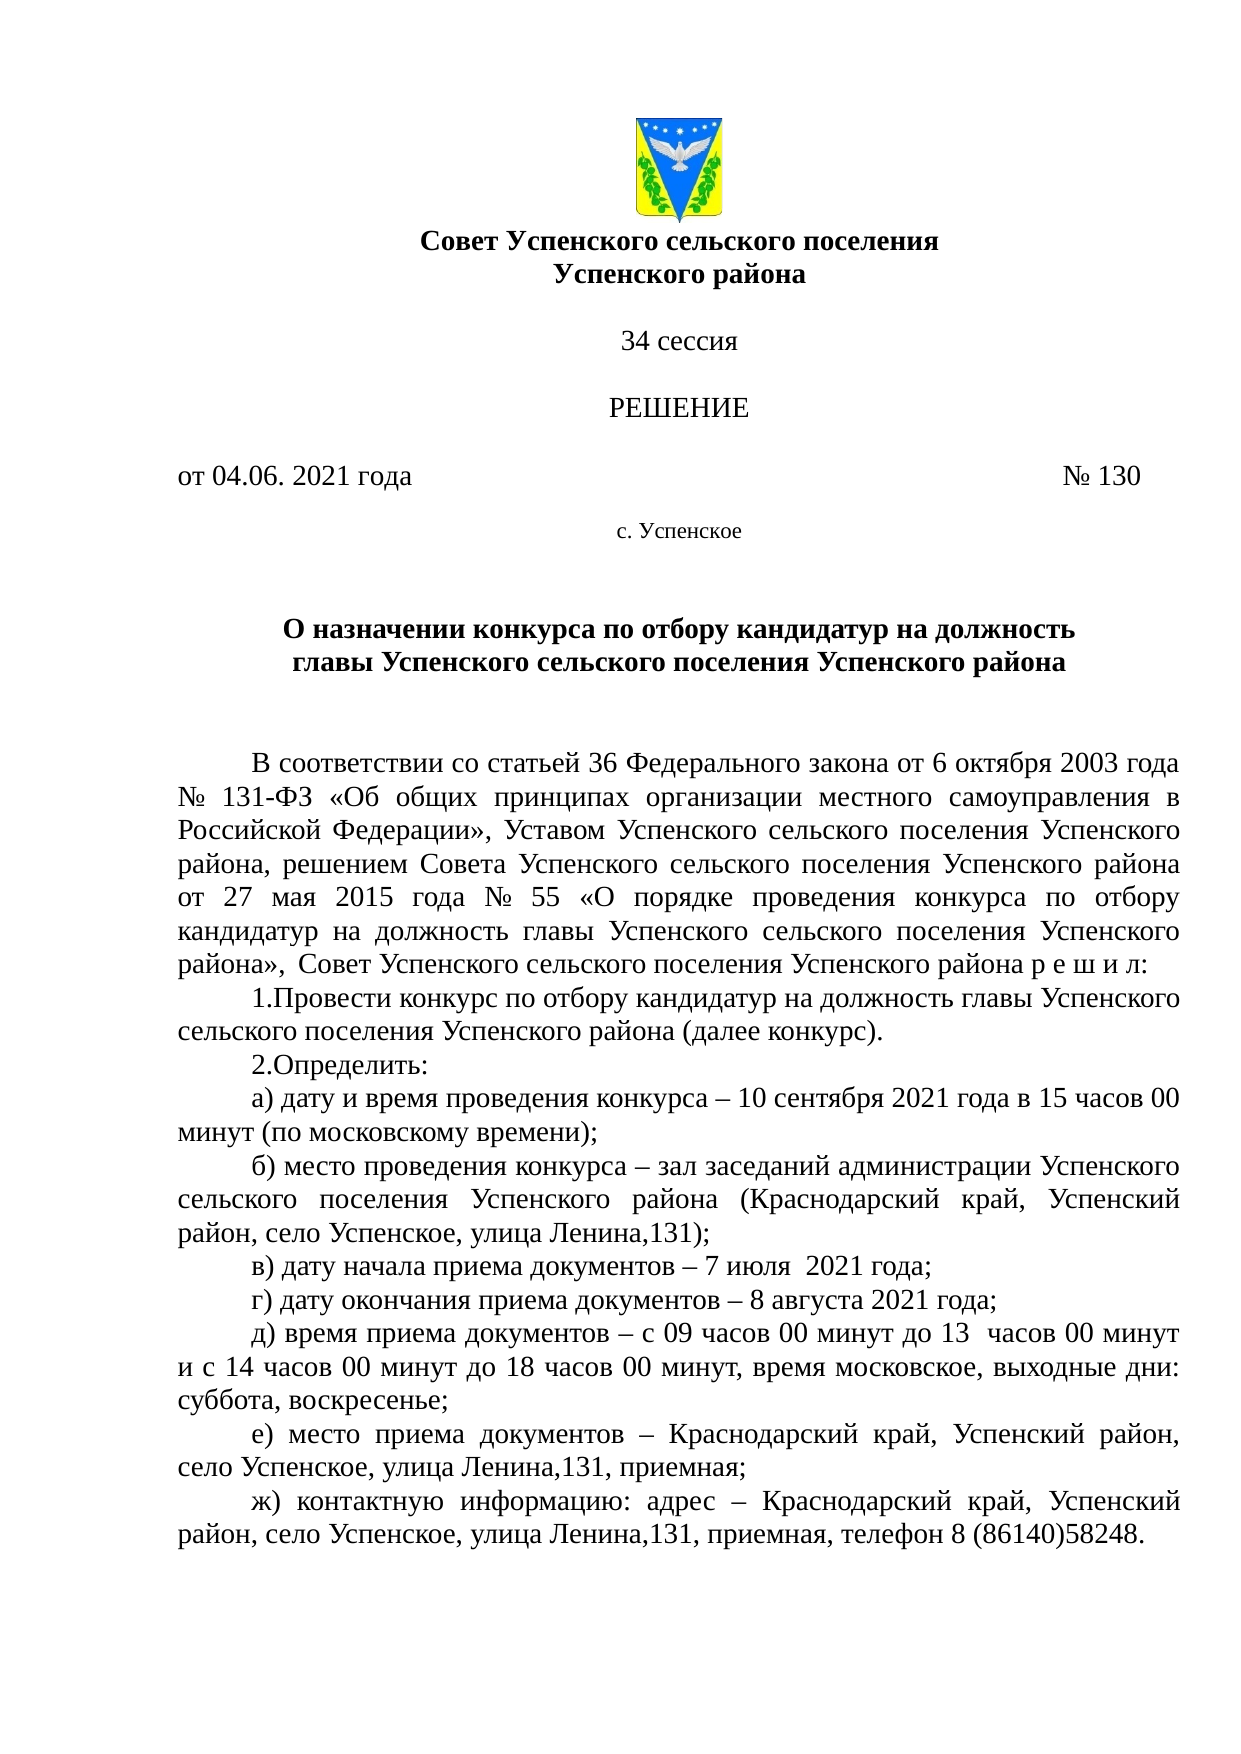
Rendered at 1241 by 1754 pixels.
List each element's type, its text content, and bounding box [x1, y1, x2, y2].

text с. Успенское [177, 517, 1181, 544]
text 1.Провести конкурс по отбору кандидатур на должность главы Успенского сельского поселения Успенского района (далее конкурс). [177, 980, 1181, 1047]
text в) дату начала приема документов – 7 июля 2021 года; [177, 1248, 1181, 1282]
text Совет Успенского сельского поселения [177, 223, 1181, 256]
text О назначении конкурса по отбору кандидатур на должность [177, 611, 1181, 644]
text В соответствии со статьей 36 Федерального закона от 6 октября 2003 года № 131-ФЗ «Об общих принципах организации местного самоуправления в Российской Федерации», Уставом Успенского сельского поселения Успенского района, решением Совета Успенского сельского поселения Успенского района от 27 мая 2015 года № 55 «О порядке проведения конкурса по отбору кандидатур на должность главы Успенского сельского поселения Успенского района», Совет Успенского сельского поселения Успенского района р е ш и л: [177, 745, 1181, 980]
text от 04.06. 2021 года № 130 [177, 458, 1181, 491]
text ж) контактную информацию: адрес – Краснодарский край, Успенский район, село Успенское, улица Ленина,131, приемная, телефон 8 (86140)58248. [177, 1483, 1181, 1550]
text Успенского района [177, 256, 1181, 290]
text е) место приема документов – Краснодарский край, Успенский район, село Успенское, улица Ленина,131, приемная; [177, 1416, 1181, 1483]
text 2.Определить: [177, 1047, 1181, 1081]
text главы Успенского сельского поселения Успенского района [177, 644, 1181, 678]
text д) время приема документов – с 09 часов 00 минут до 13 часов 00 минут и с 14 часов 00 минут до 18 часов 00 минут, время московское, выходные дни: суббота, воскресенье; [177, 1315, 1181, 1416]
text г) дату окончания приема документов – 8 августа 2021 года; [177, 1282, 1181, 1315]
picture [636, 118, 723, 223]
text 34 сессия [177, 323, 1181, 357]
text б) место проведения конкурса – зал заседаний администрации Успенского сельского поселения Успенского района (Краснодарский край, Успенский район, село Успенское, улица Ленина,131); [177, 1148, 1181, 1248]
text а) дату и время проведения конкурса – 10 сентября 2021 года в 15 часов 00 минут (по московскому времени); [177, 1081, 1181, 1148]
text РЕШЕНИЕ [177, 391, 1181, 424]
